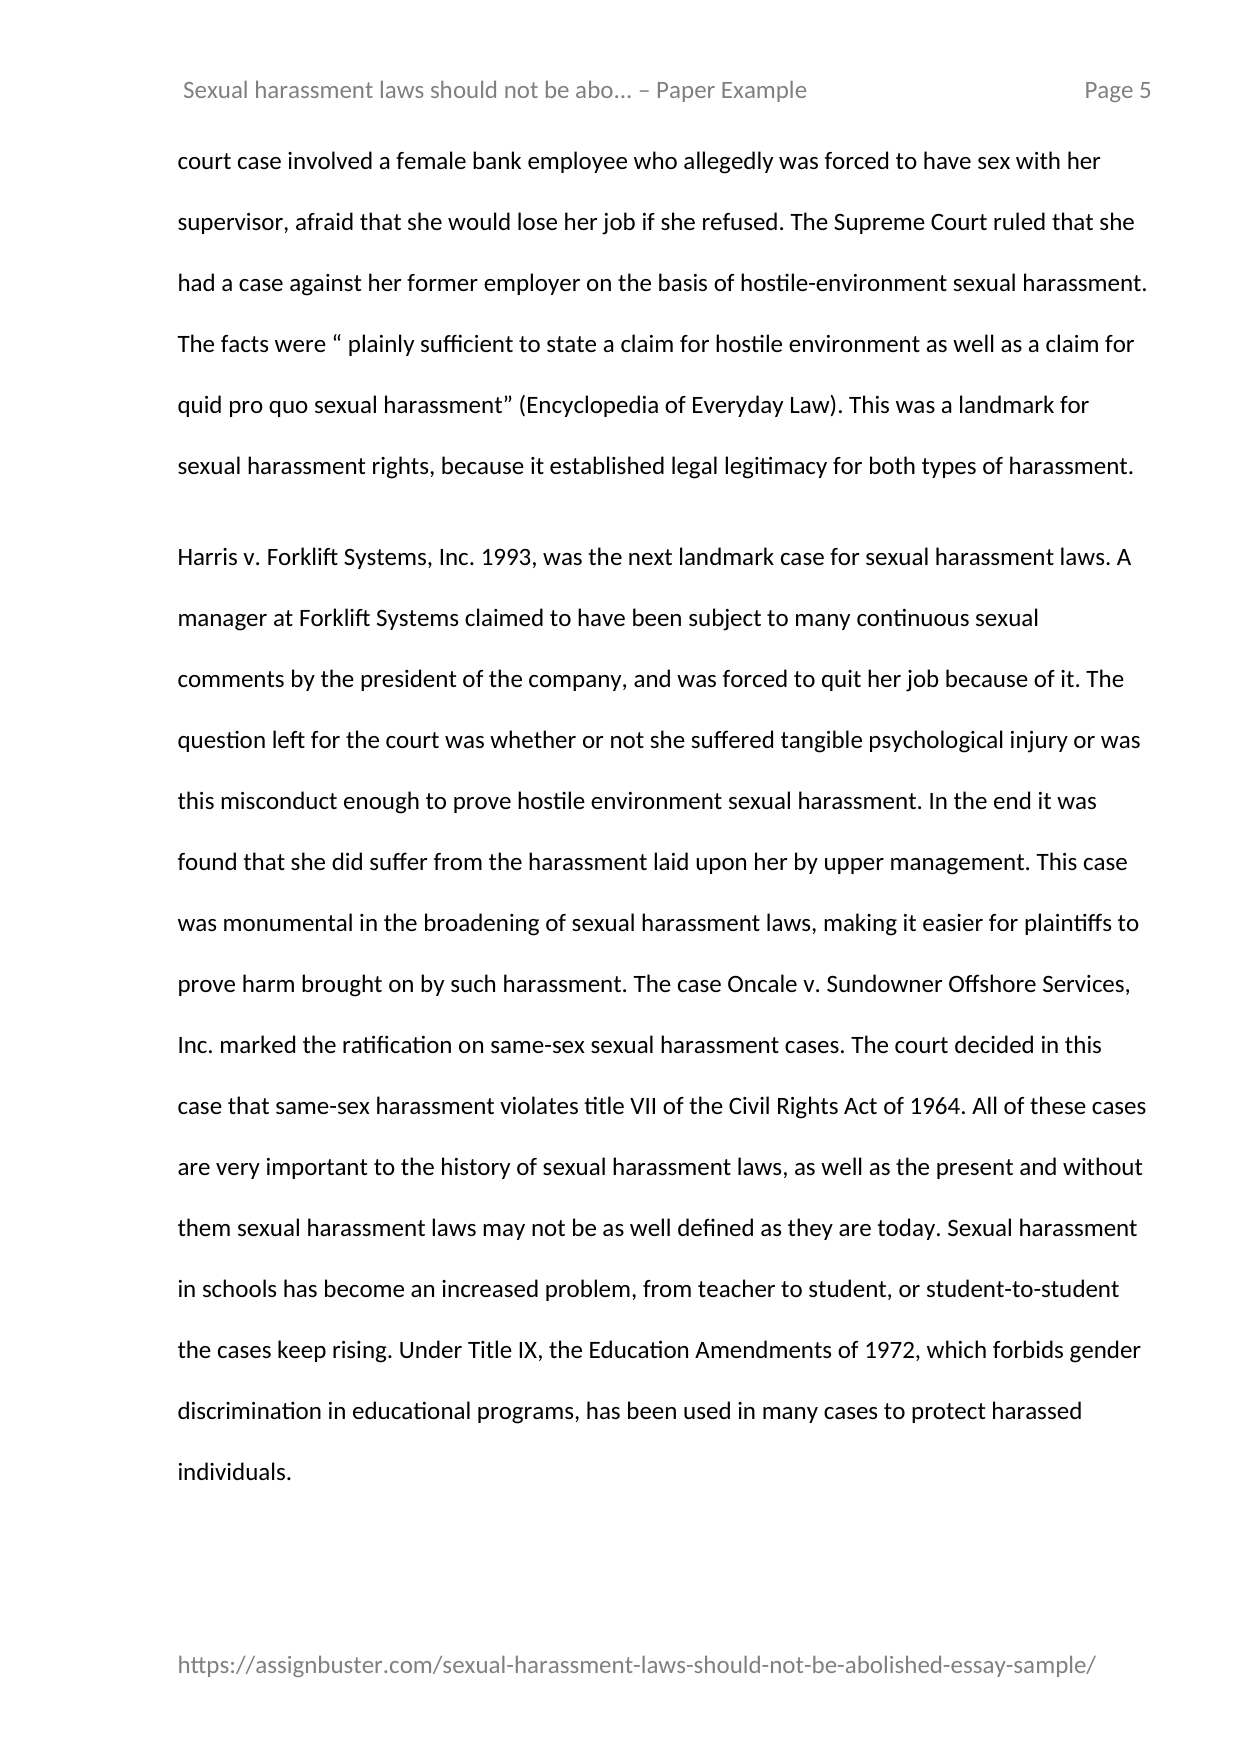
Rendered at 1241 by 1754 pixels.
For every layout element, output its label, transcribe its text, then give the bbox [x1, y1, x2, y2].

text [177, 145, 1152, 481]
text Harris v. Forklift Systems, Inc. 1993, was the next landmark case for sexual harassment laws. A manager at Forklift Systems claimed to have been subject to many continuous sexual comments by the president of the company, and was forced to quit her job because of it. The question left for the court was whether or not she suffered tangible psychological injury or was this misconduct enough to prove hostile environment sexual harassment. In the end it was found that she did suffer from the harassment laid upon her by upper management. This case was monumental in the broadening of sexual harassment laws, making it easier for plaintiffs to prove harm brought on by such harassment. The case Oncale v. Sundowner Offshore Services, Inc. marked the ratification on same-sex sexual harassment cases. The court decided in this case that same-sex harassment violates title VII of the Civil Rights Act of 1964. All of these cases are very important to the history of sexual harassment laws, as well as the present and without them sexual harassment laws may not be as well defined as they are today. Sexual harassment in schools has become an increased problem, from teacher to student, or student-to-student the cases keep rising. Under Title IX, the Education Amendments of 1972, which forbids gender discrimination in educational programs, has been used in many cases to protect harassed individuals. [177, 541, 1152, 1487]
